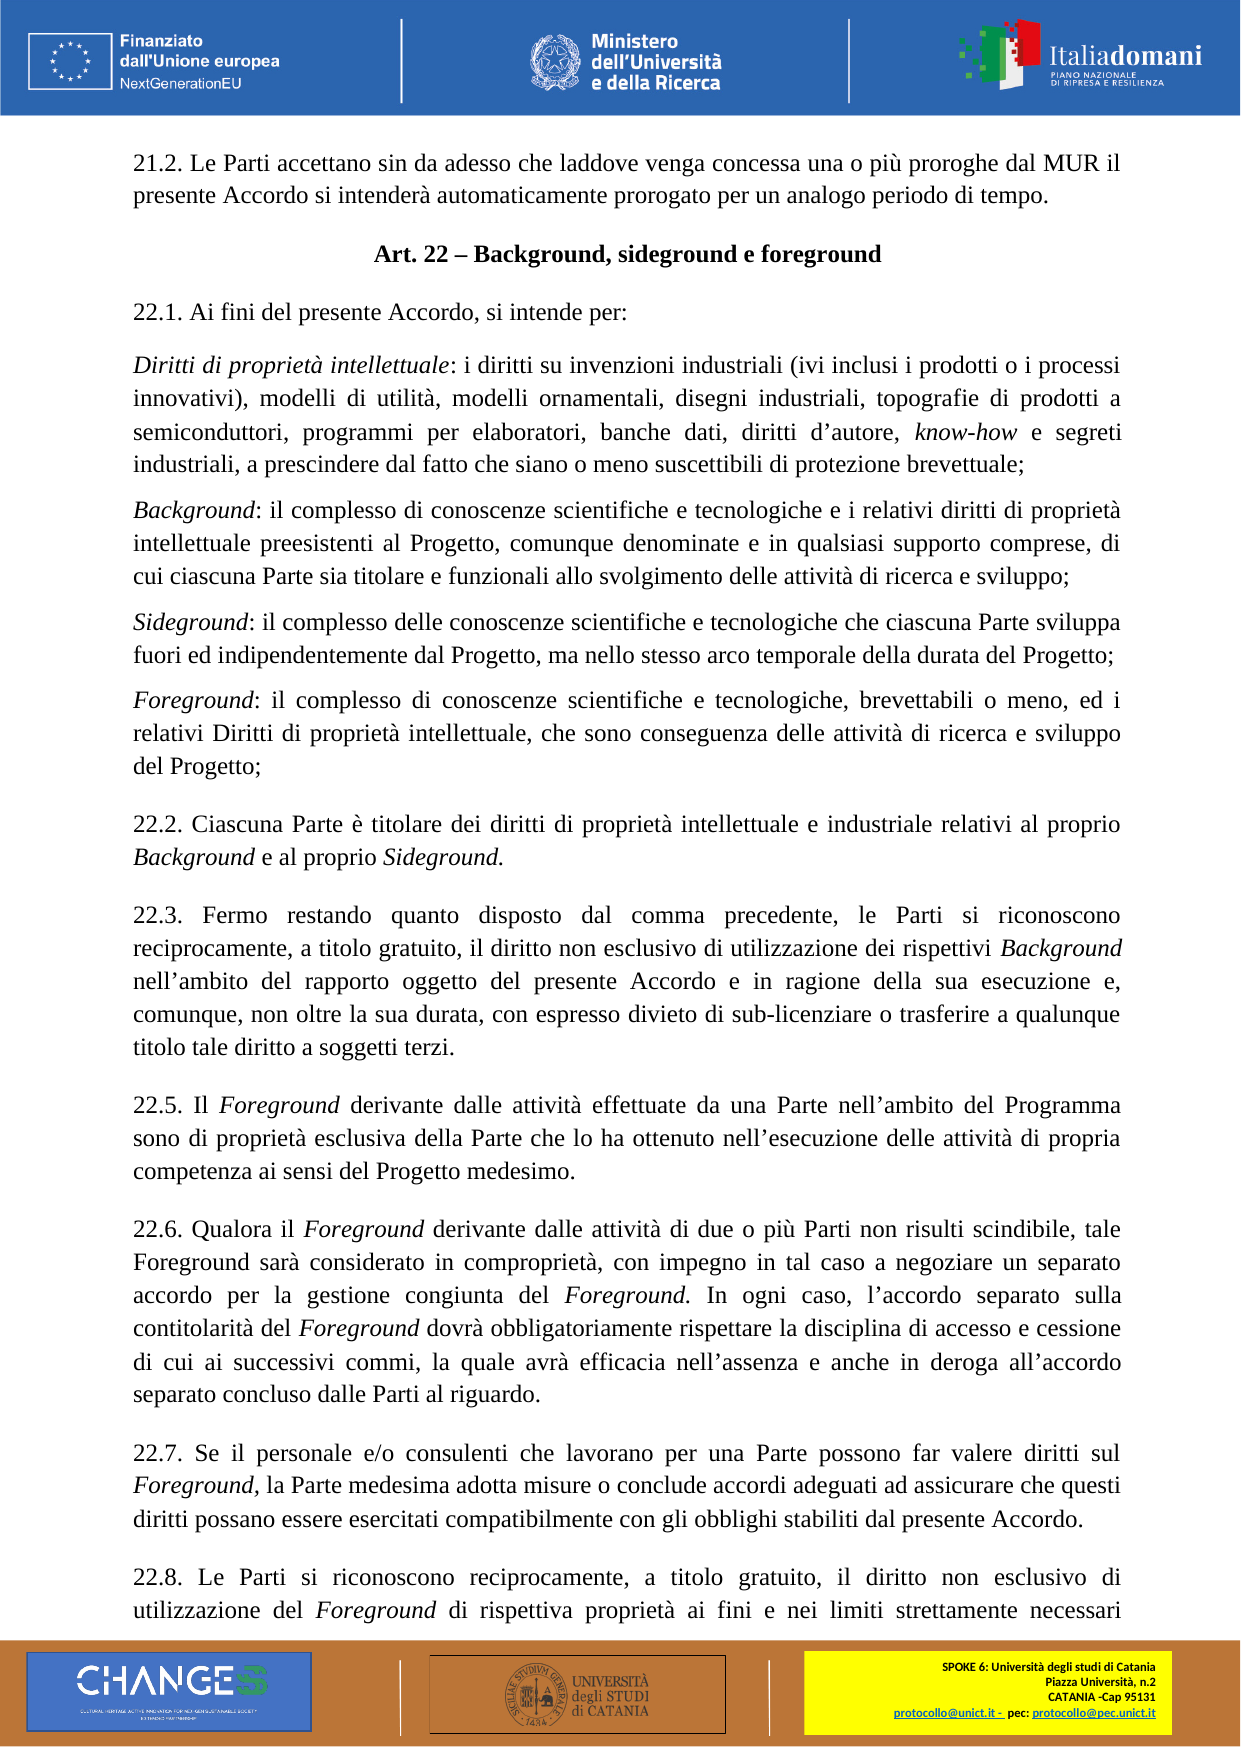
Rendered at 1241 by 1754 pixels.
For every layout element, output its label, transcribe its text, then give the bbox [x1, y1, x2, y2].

text 22.6. Qualora il Foreground derivante dalle attività di due o più Parti non risulti scindibile, tale Foreground sarà considerato in comproprietà, con impegno in tal caso a negoziare un separato accordo per la gestione congiunta del Foreground. In ogni caso, l’accordo separato sulla contitolarità del Foreground dovrà obbligatoriamente rispettare la disciplina di accesso e cessione di cui ai successivi commi, la quale avrà efficacia nell’assenza e anche in deroga all’accordo separato concluso dalle Parti al riguardo. [133, 1214, 1122, 1408]
text 22.5. Il Foreground derivante dalle attività effettuate da una Parte nell’ambito del Programma sono di proprietà esclusiva della Parte che lo ha ottenuto nell’esecuzione delle attività di propria competenza ai sensi del Progetto medesimo. [133, 1090, 1122, 1185]
list Background: il complesso di conoscenze scientifiche e tecnologiche e i relativi diritti di proprietà intellettuale preesistenti al Progetto, comunque denominate e in qualsiasi supporto comprese, di cui ciascuna Parte sia titolare e funzionali allo svolgimento delle attività di ricerca e sviluppo; [133, 495, 1122, 590]
list Sideground: il complesso delle conoscenze scientifiche e tecnologiche che ciascuna Parte sviluppa fuori ed indipendentemente dal Progetto, ma nello stesso arco temporale della durata del Progetto; [133, 607, 1122, 668]
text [133, 1562, 1122, 1623]
list Diritti di proprietà intellettuale: i diritti su invenzioni industriali (ivi inclusi i prodotti o i processi innovativi), modelli di utilità, modelli ornamentali, disegni industriali, topografie di prodotti a semiconduttori, programmi per elaboratori, banche dati, diritti d’autore, know-how e segreti industriali, a prescindere dal fatto che siano o meno suscettibili di protezione brevettuale; [133, 351, 1122, 478]
list Foreground: il complesso di conoscenze scientifiche e tecnologiche, brevettabili o meno, ed i relativi Diritti di proprietà intellettuale, che sono conseguenza delle attività di ricerca e sviluppo del Progetto; [133, 685, 1122, 780]
text 22.3. Fermo restando quanto disposto dal comma precedente, le Parti si riconoscono reciprocamente, a titolo gratuito, il diritto non esclusivo di utilizzazione dei rispettivi Background nell’ambito del rapporto oggetto del presente Accordo e in ragione della sua esecuzione e, comunque, non oltre la sua durata, con espresso divieto di sub-licenziare o trasferire a qualunque titolo tale diritto a soggetti terzi. [133, 900, 1122, 1061]
text 22.2. Ciascuna Parte è titolare dei diritti di proprietà intellettuale e industriale relativi al proprio Background e al proprio Sideground. [133, 809, 1122, 871]
picture [0, 0, 1241, 132]
text 21.2. Le Parti accettano sin da adesso che laddove venga concessa una o più proroghe dal MUR il presente Accordo si intenderà automaticamente prorogato per un analogo periodo di tempo. [133, 148, 1122, 209]
text 22.1. Ai fini del presente Accordo, si intende per: [133, 297, 1122, 325]
text Art. 22 – Background, sideground e foreground [133, 239, 1122, 267]
text 22.7. Se il personale e/o consulenti che lavorano per una Parte possono far valere diritti sul Foreground, la Parte medesima adotta misure o conclude accordi adeguati ad assicurare che questi diritti possano essere esercitati compatibilmente con gli obblighi stabiliti dal presente Accordo. [133, 1438, 1122, 1532]
